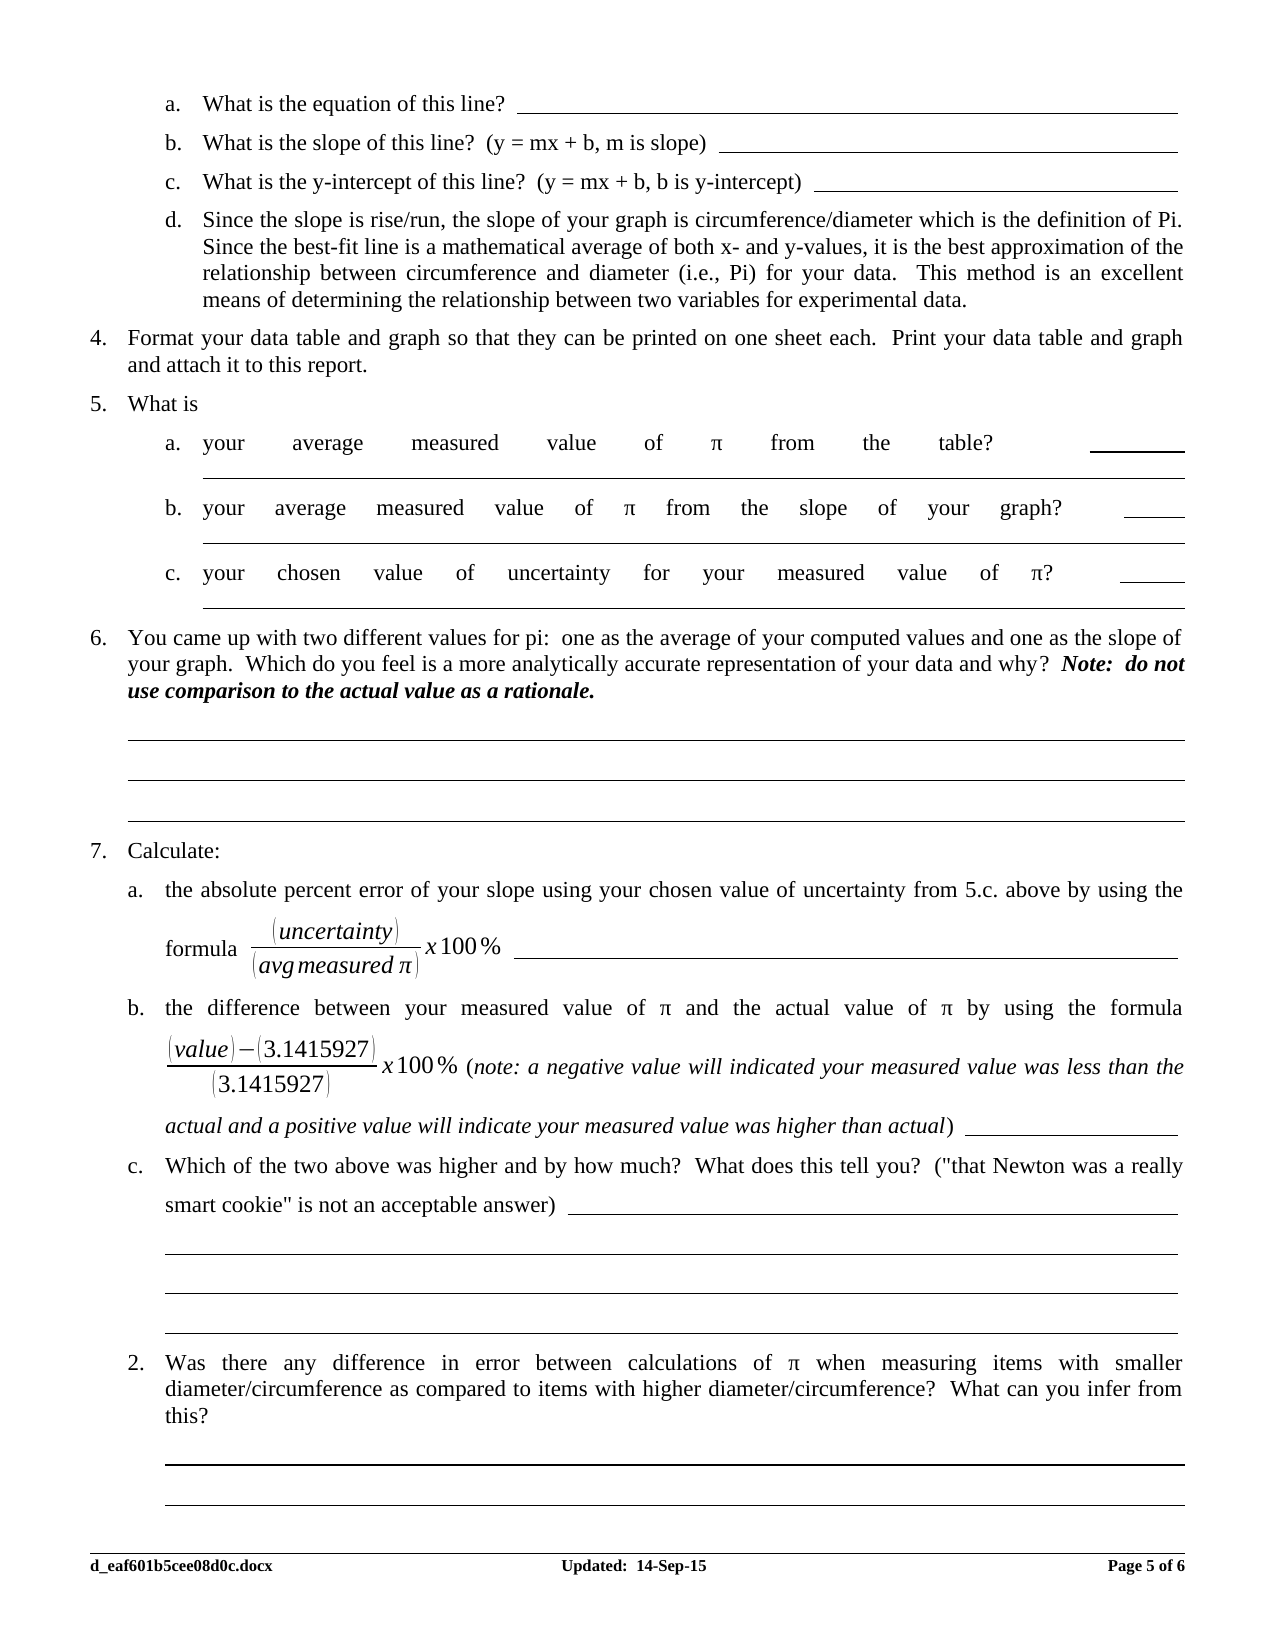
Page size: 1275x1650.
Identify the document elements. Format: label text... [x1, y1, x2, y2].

list the difference between your measured value of π and the actual value of π by using the formula (note: a negative value will indicated your measured value was less than the actual and a positive value will indicate your measured value was higher than actual) [127, 994, 1185, 1138]
list What is the equation of this line? [165, 90, 1185, 116]
list Calculate: [90, 837, 1185, 864]
list Format your data table and graph so that they can be printed on one sheet each. Print your data table and graph and attach it to this report. [90, 324, 1185, 377]
list What is the y-intercept of this line? (y = mx + b, b is y-intercept) [165, 168, 1185, 194]
list What is the slope of this line? (y = mx + b, m is slope) [165, 129, 1185, 155]
list Was there any difference in error between calculations of π when measuring items with smaller diameter/circumference as compared to items with higher diameter/circumference? What can you infer from this? [127, 1349, 1185, 1428]
list Since the slope is rise/run, the slope of your graph is circumference/diameter which is the definition of Pi. Since the best-fit line is a mathematical average of both x- and y-values, it is the best approximation of the relationship between circumference and diameter (i.e., Pi) for your data. This method is an excellent means of determining the relationship between two variables for experimental data. [165, 207, 1185, 312]
list What is [90, 390, 1185, 416]
list your average measured value of π from the table? [165, 428, 1185, 481]
list You came up with two different values for pi: one as the average of your computed values and one as the slope of your graph. Which do you feel is a more analytically accurate representation of your data and why? Note: do not use comparison to the actual value as a rationale. [90, 624, 1185, 703]
list the absolute percent error of your slope using your chosen value of uncertainty from 5.c. above by using the formula [127, 876, 1185, 981]
list your chosen value of uncertainty for your measured value of π? [165, 559, 1185, 612]
list your average measured value of π from the slope of your graph? [165, 494, 1185, 546]
list Which of the two above was higher and by how much? What does this tell you? ("that Newton was a really smart cookie" is not an acceptable answer) [127, 1152, 1185, 1336]
